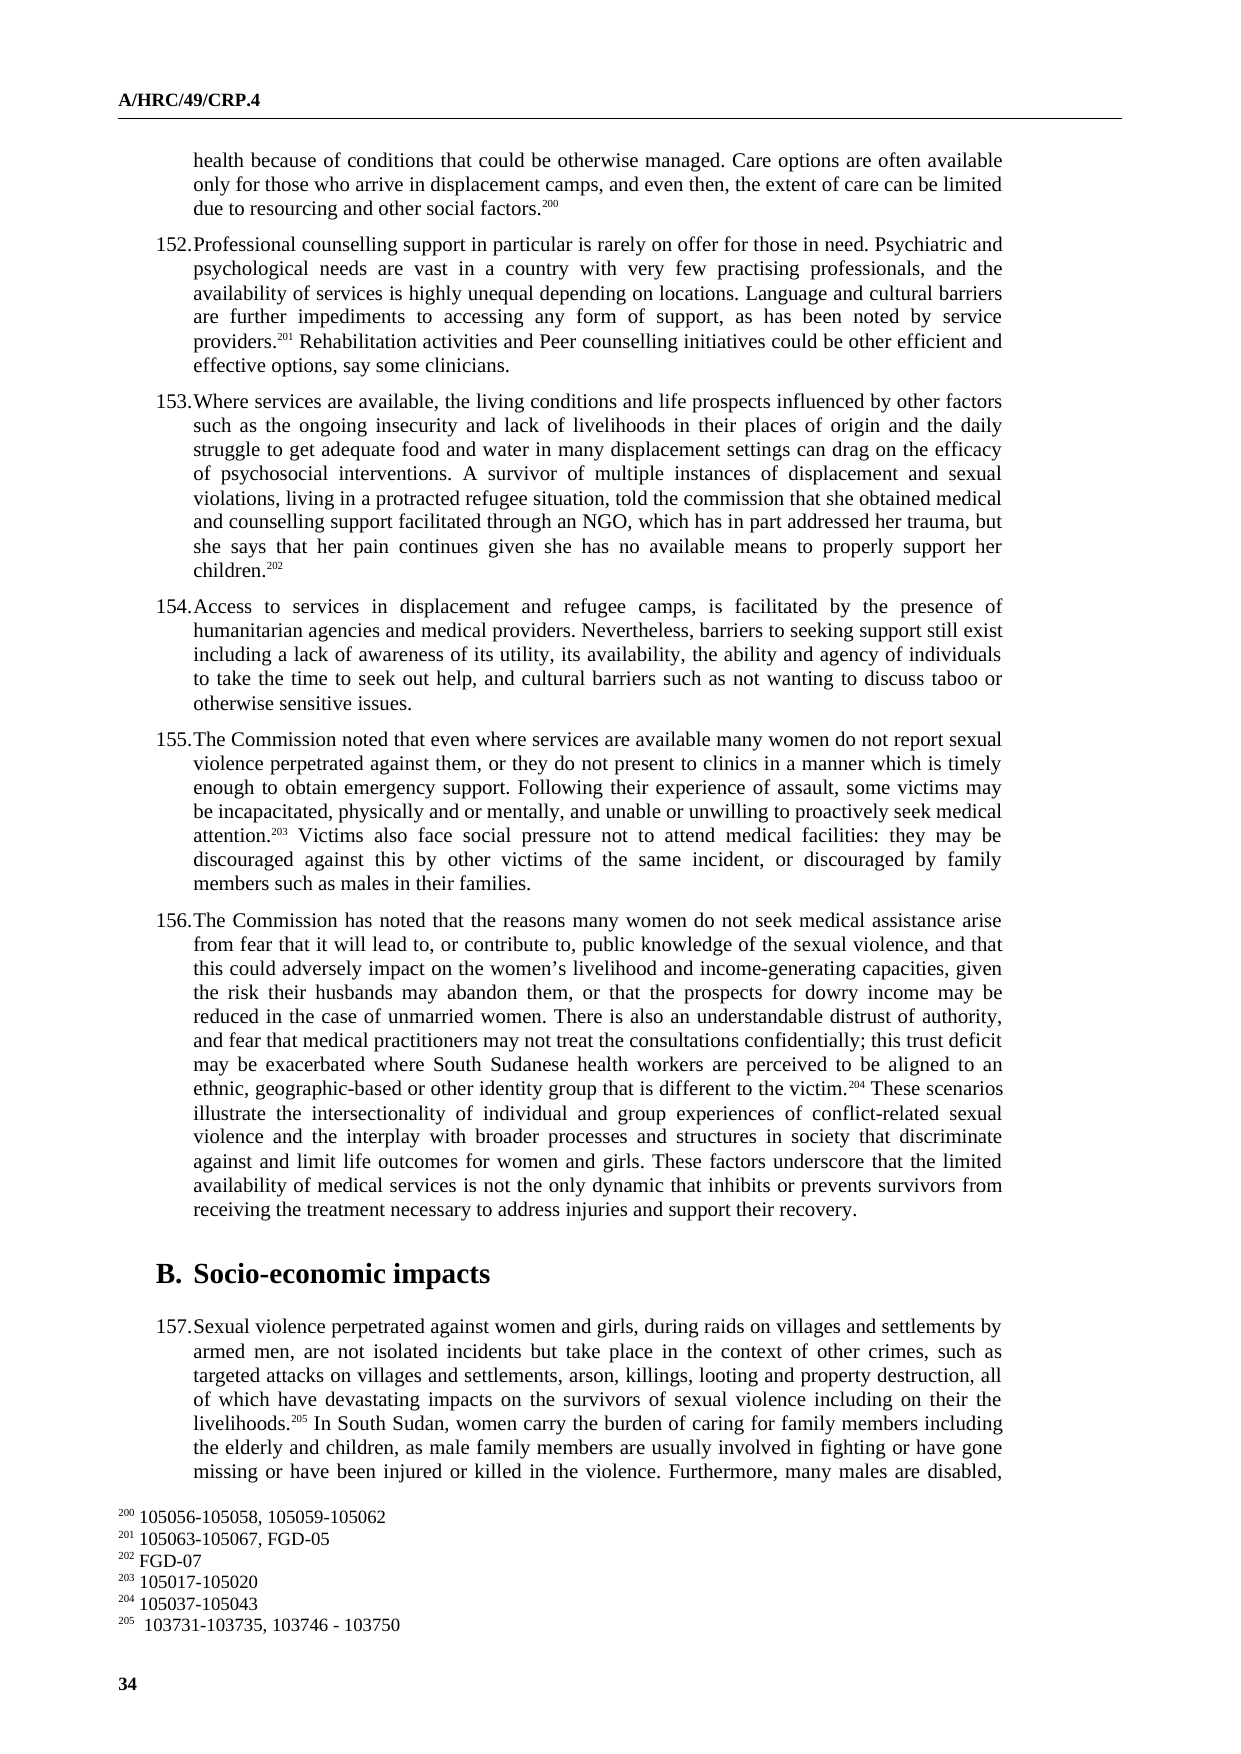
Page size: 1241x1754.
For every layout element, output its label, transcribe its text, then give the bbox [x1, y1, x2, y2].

text Where services are available, the living conditions and life prospects influenced by other factors such as the ongoing insecurity and lack of livelihoods in their places of origin and the daily struggle to get adequate food and water in many displacement settings can drag on the efficacy of psychosocial interventions. A survivor of multiple instances of displacement and sexual violations, living in a protracted refugee situation, told the commission that she obtained medical and counselling support facilitated through an NGO, which has in part addressed her trauma, but she says that her pain continues given she has no available means to properly support her children. [156, 389, 1003, 582]
text Access to services in displacement and refugee camps, is facilitated by the presence of humanitarian agencies and medical providers. Nevertheless, barriers to seeking support still exist including a lack of awareness of its utility, its availability, the ability and agency of individuals to take the time to seek out help, and cultural barriers such as not wanting to discuss taboo or otherwise sensitive issues. [156, 594, 1003, 714]
text The Commission noted that even where services are available many women do not report sexual violence perpetrated against them, or they do not present to clinics in a manner which is timely enough to obtain emergency support. Following their experience of assault, some victims may be incapacitated, physically and or mentally, and unable or unwilling to proactively seek medical attention. Victims also face social pressure not to attend medical facilities: they may be discouraged against this by other victims of the same incident, or discouraged by family members such as males in their families. [156, 727, 1003, 895]
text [156, 1314, 1003, 1483]
list Socio-economic impacts [156, 1258, 1004, 1289]
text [156, 148, 1003, 220]
text The Commission has noted that the reasons many women do not seek medical assistance arise from fear that it will lead to, or contribute to, public knowledge of the sexual violence, and that this could adversely impact on the women’s livelihood and income-generating capacities, given the risk their husbands may abandon them, or that the prospects for dowry income may be reduced in the case of unmarried women. There is also an understandable distrust of authority, and fear that medical practitioners may not treat the consultations confidentially; this trust deficit may be exacerbated where South Sudanese health workers are perceived to be aligned to an ethnic, geographic-based or other identity group that is different to the victim. These scenarios illustrate the intersectionality of individual and group experiences of conflict-related sexual violence and the interplay with broader processes and structures in society that discriminate against and limit life outcomes for women and girls. These factors underscore that the limited availability of medical services is not the only dynamic that inhibits or prevents survivors from receiving the treatment necessary to address injuries and support their recovery. [156, 908, 1003, 1221]
text Professional counselling support in particular is rarely on offer for those in need. Psychiatric and psychological needs are vast in a country with very few practising professionals, and the availability of services is highly unequal depending on locations. Language and cultural barriers are further impediments to accessing any form of support, as has been noted by service providers. Rehabilitation activities and Peer counselling initiatives could be other efficient and effective options, say some clinicians. [156, 232, 1003, 377]
